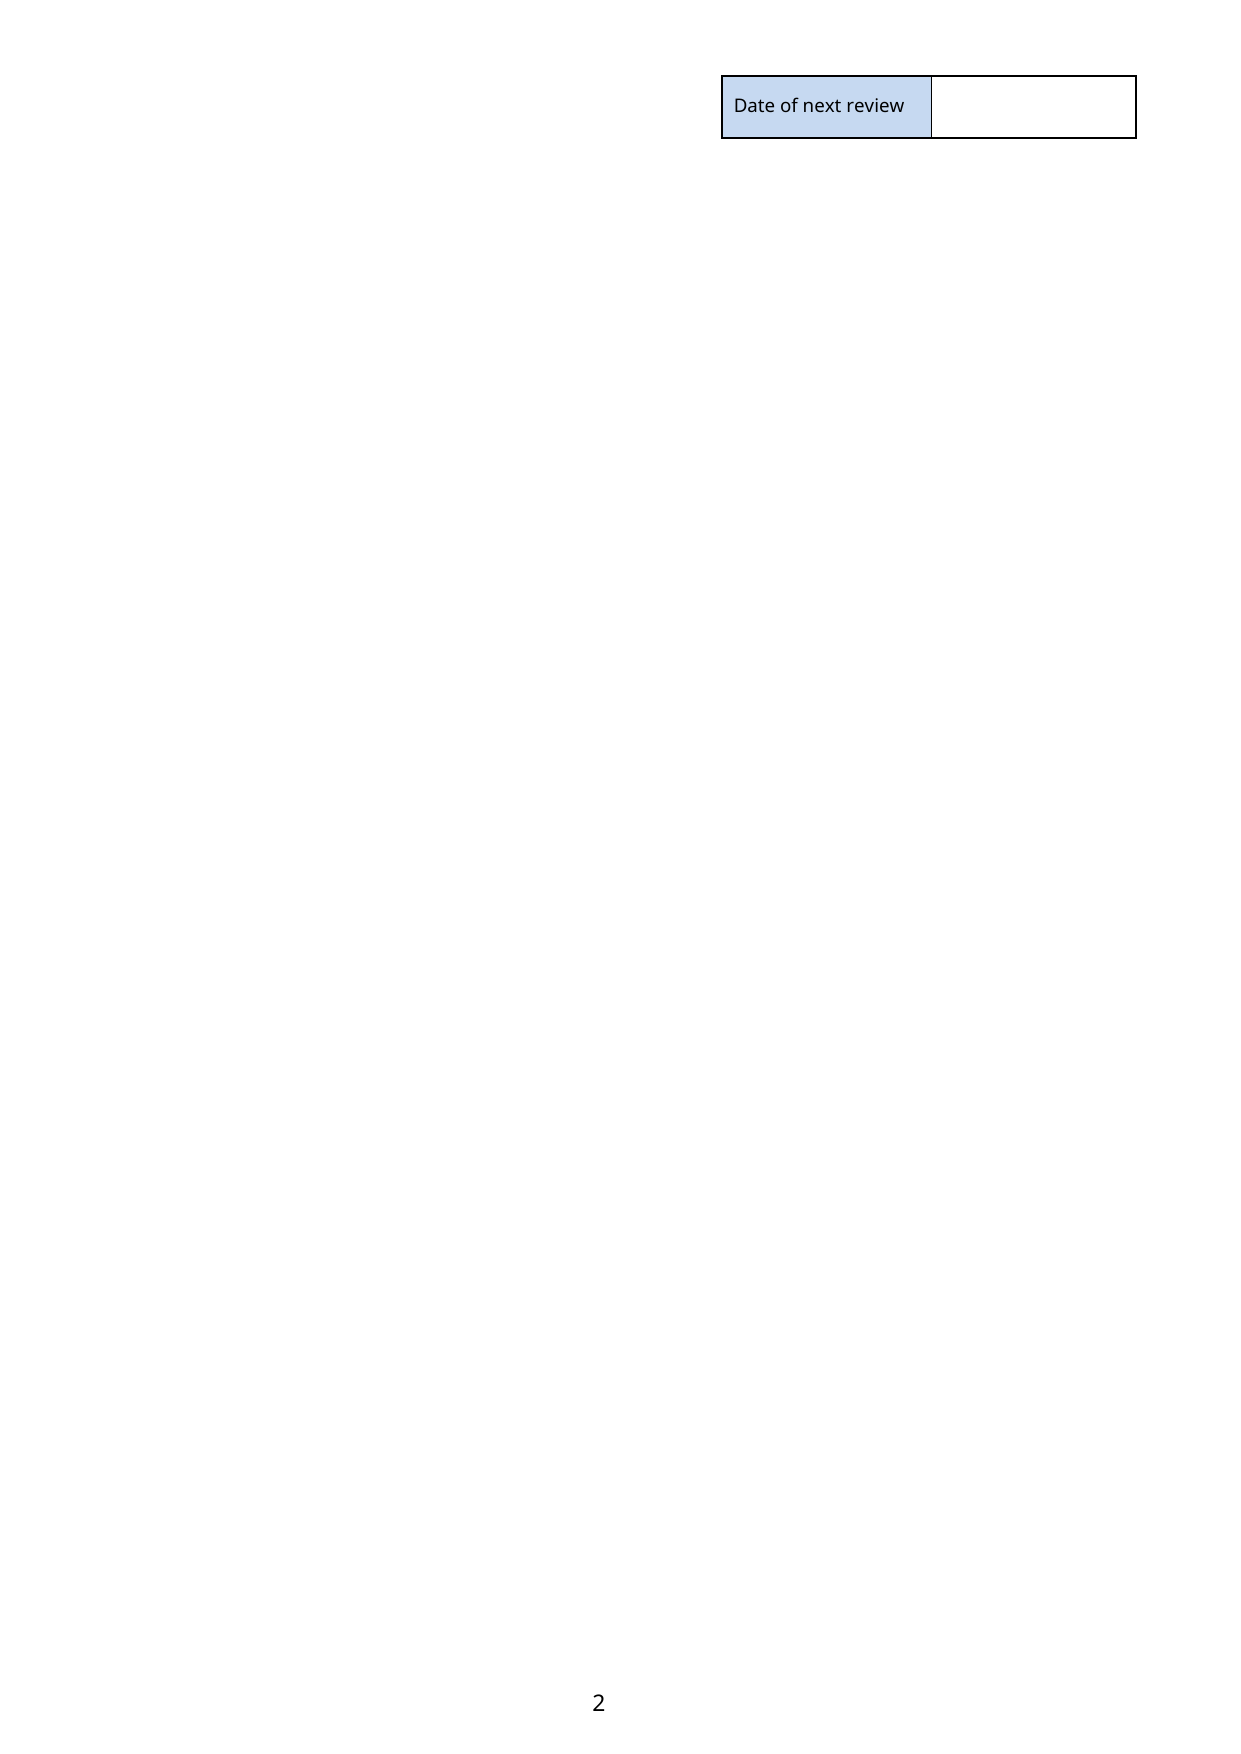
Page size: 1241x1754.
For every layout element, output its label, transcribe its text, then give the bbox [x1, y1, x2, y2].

table_cell Date of next review [723, 77, 931, 137]
table_cell [932, 77, 1135, 137]
